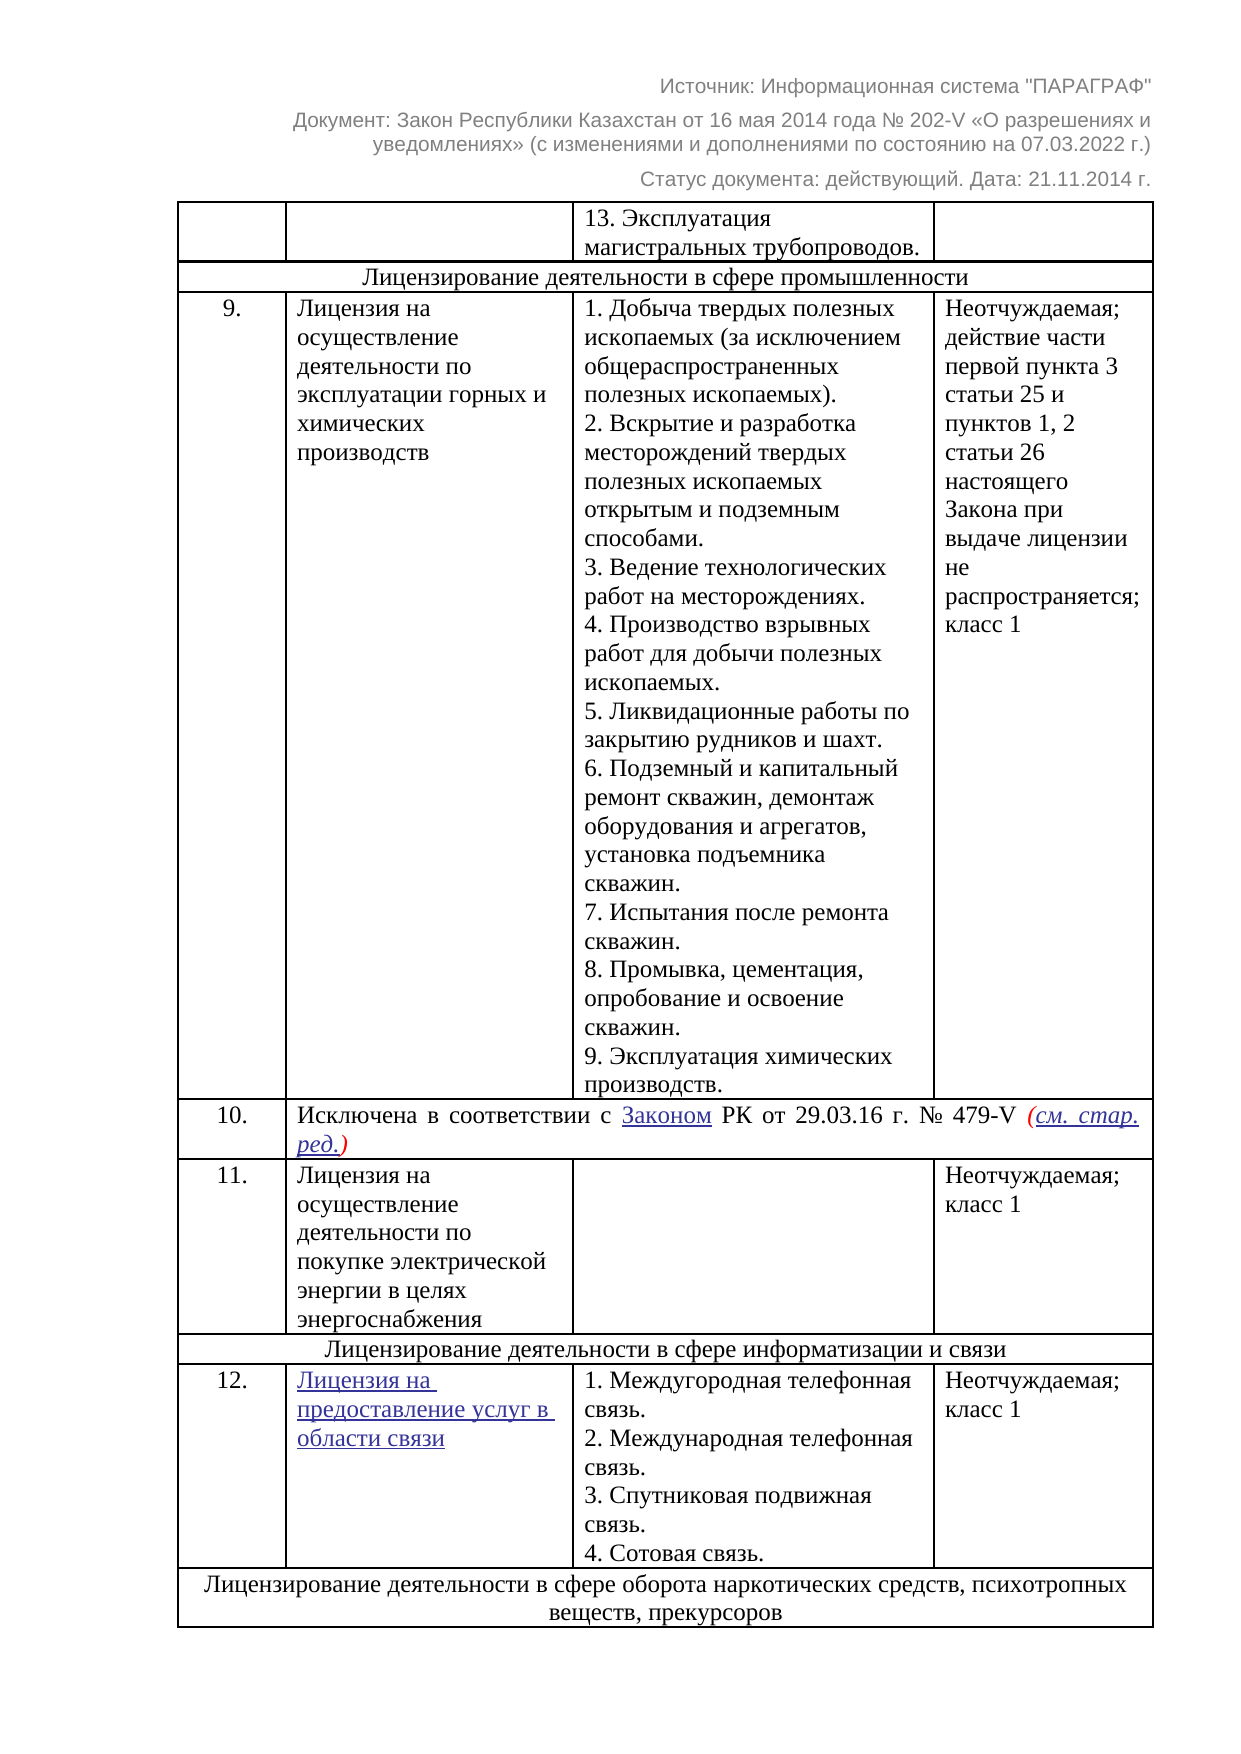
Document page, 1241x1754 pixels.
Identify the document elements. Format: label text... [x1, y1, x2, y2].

table_cell 10. [179, 1100, 285, 1158]
table_cell Неотчуждаемая; класс 1 [935, 1160, 1152, 1332]
table_cell Лицензия на предоставление услуг в области связи [287, 1365, 572, 1567]
table_cell Неотчуждаемая; класс 1 [935, 1365, 1152, 1567]
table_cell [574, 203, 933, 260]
table_cell Неотчуждаемая; действие части первой пункта 3 статьи 25 и пунктов 1, 2 статьи 26 настоящего Закона при выдаче лицензии не распространяется; класс 1 [935, 293, 1152, 1098]
table_cell 8. [179, 203, 285, 260]
table_cell Лицензирование деятельности в сфере информатизации и связи [179, 1335, 1152, 1363]
table_cell Лицензирование деятельности в сфере промышленности [179, 263, 1152, 291]
table_cell 1. Междугородная телефонная связь. 2. Международная телефонная связь. 3. Спутниковая подвижная связь. 4. Сотовая связь. [574, 1365, 933, 1567]
table_cell 1. Добыча твердых полезных ископаемых (за исключением общераспространенных полезных ископаемых). 2. Вскрытие и разработка месторождений твердых полезных ископаемых открытым и подземным способами. 3. Ведение технологических работ на месторождениях. 4. Производство взрывных работ для добычи полезных ископаемых. 5. Ликвидационные работы по закрытию рудников и шахт. 6. Подземный и капитальный ремонт скважин, демонтаж оборудования и агрегатов, установка подъемника скважин. 7. Испытания после ремонта скважин. 8. Промывка, цементация, опробование и освоение скважин. 9. Эксплуатация химических производств. [574, 293, 933, 1098]
table_cell Лицензия на осуществление деятельности по эксплуатации горных и химических производств [287, 293, 572, 1098]
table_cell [935, 203, 1152, 260]
table_cell Лицензирование деятельности в сфере оборота наркотических средств, психотропных веществ, прекурсоров [179, 1569, 1152, 1626]
table_cell 12. [179, 1365, 285, 1567]
table_cell 11. [179, 1160, 285, 1332]
table_cell [574, 1160, 933, 1332]
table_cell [287, 203, 572, 260]
table_cell 9. [179, 293, 285, 1098]
table_cell Исключена в соответствии с Законом РК от 29.03.16 г. № 479-V (см. стар. ред.) [287, 1100, 1152, 1158]
table_cell Лицензия на осуществление деятельности по покупке электрической энергии в целях энергоснабжения [287, 1160, 572, 1332]
